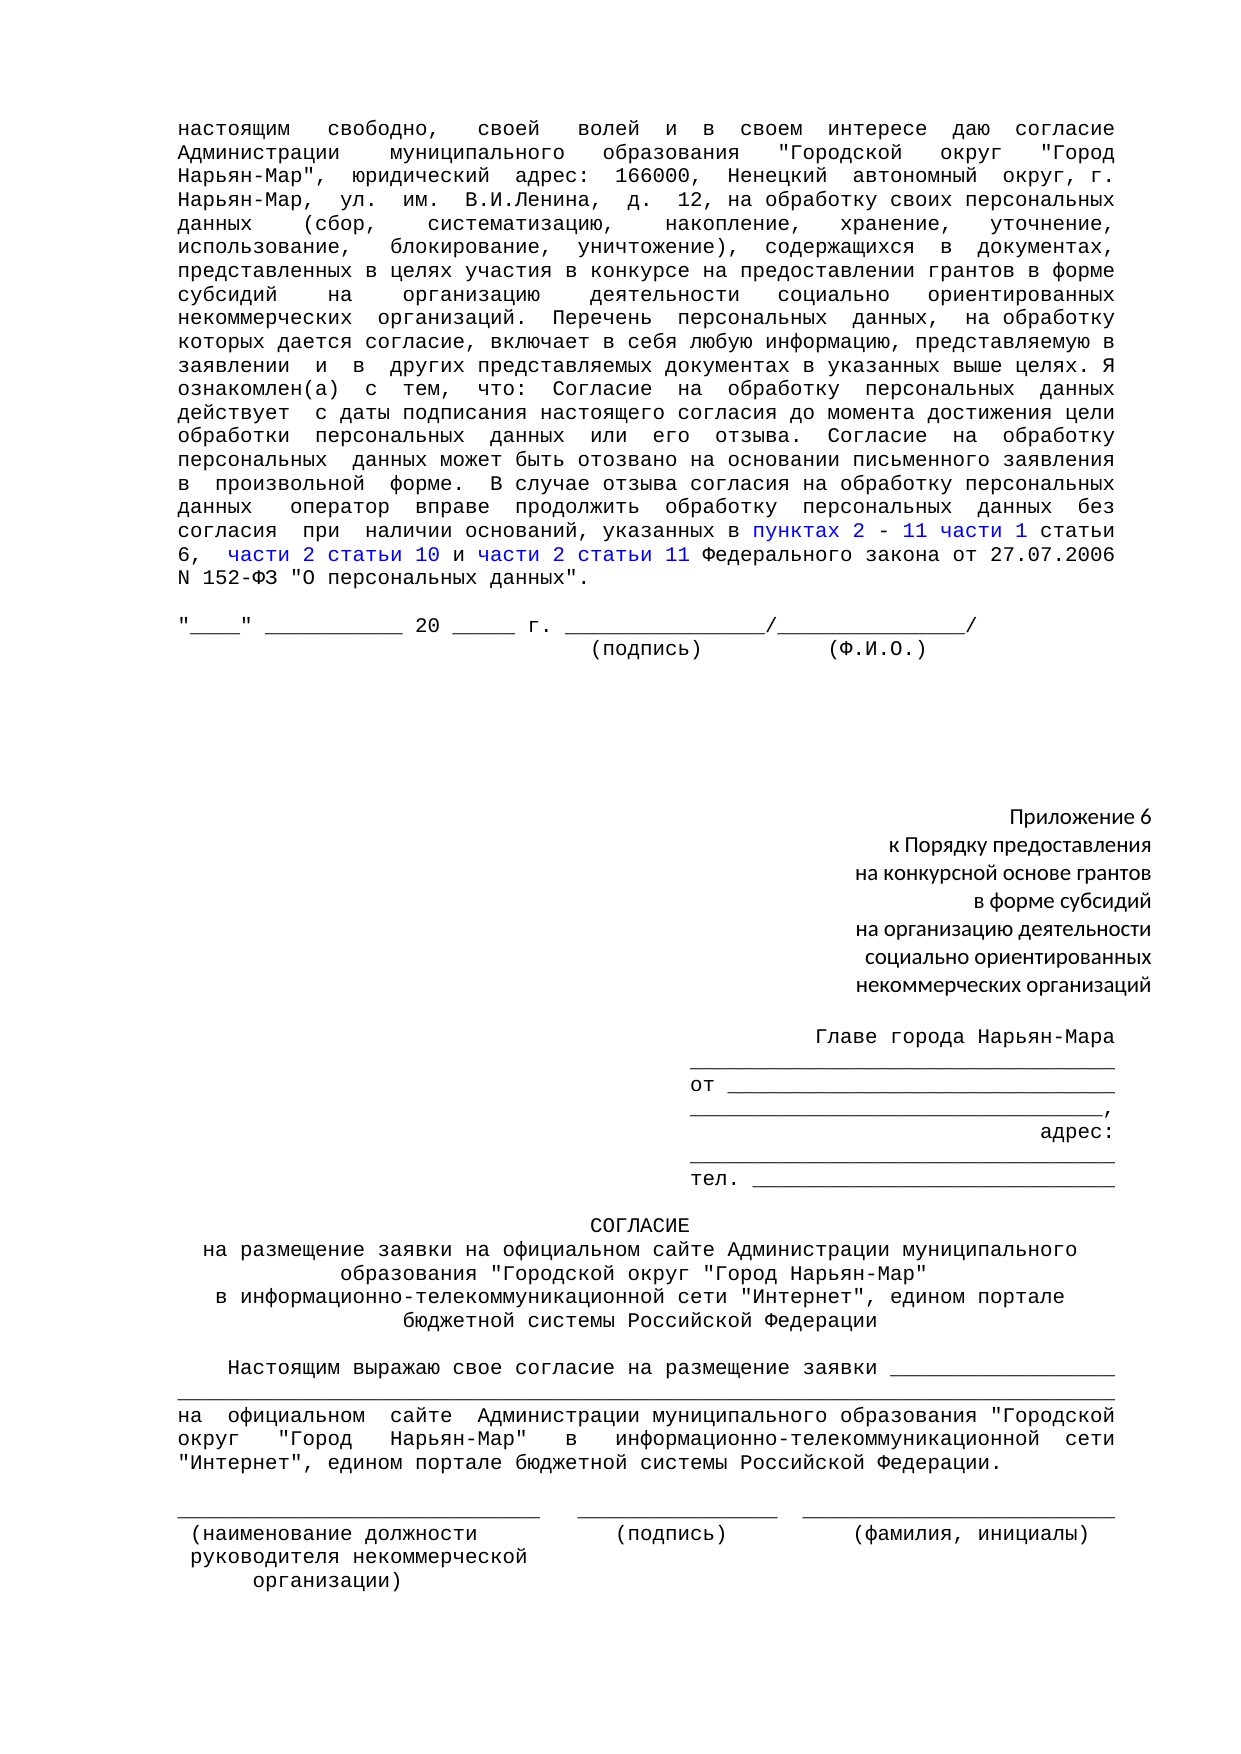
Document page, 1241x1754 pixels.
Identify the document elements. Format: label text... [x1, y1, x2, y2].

text организации) [177, 1570, 1152, 1594]
text использование, блокирование, уничтожение), содержащихся в документах, [177, 236, 1152, 260]
text СОГЛАСИЕ [177, 1215, 1152, 1239]
text в произвольной форме. В случае отзыва согласия на обработку персональных [177, 473, 1152, 496]
text _________________________________, [177, 1097, 1152, 1121]
text адрес: [177, 1121, 1152, 1144]
text от _______________________________ [177, 1073, 1152, 1097]
text персональных данных может быть отозвано на основании письменного заявления [177, 449, 1152, 473]
text некоммерческих организаций. Перечень персональных данных, на обработку [177, 307, 1152, 331]
text на организацию деятельности [177, 914, 1152, 942]
text Администрации муниципального образования "Городской округ "Город [177, 142, 1152, 165]
text руководителя некоммерческой [177, 1546, 1152, 1570]
text на конкурсной основе грантов [177, 858, 1152, 886]
text бюджетной системы Российской Федерации [177, 1310, 1152, 1334]
text ___________________________________________________________________________ [177, 1381, 1152, 1404]
text "____" ___________ 20 _____ г. ________________/_______________/ [177, 615, 1152, 638]
text в информационно-телекоммуникационной сети "Интернет", едином портале [177, 1286, 1152, 1310]
text "Интернет", едином портале бюджетной системы Российской Федерации. [177, 1452, 1152, 1476]
text согласия при наличии оснований, указанных в пунктах 2 - 11 части 1 статьи [177, 520, 1152, 544]
text 6, части 2 статьи 10 и части 2 статьи 11 Федерального закона от 27.07.2006 [177, 544, 1152, 567]
text Настоящим выражаю свое согласие на размещение заявки __________________ [177, 1357, 1152, 1381]
text образования "Городской округ "Город Нарьян-Мар" [177, 1263, 1152, 1286]
text социально ориентированных [177, 942, 1152, 970]
text на официальном сайте Администрации муниципального образования "Городской [177, 1404, 1152, 1428]
text настоящим свободно, своей волей и в своем интересе даю согласие [177, 118, 1152, 142]
text в форме субсидий [177, 886, 1152, 914]
text заявлении и в других представляемых документах в указанных выше целях. Я [177, 354, 1152, 378]
text представленных в целях участия в конкурсе на предоставлении грантов в форме [177, 260, 1152, 284]
text к Порядку предоставления [177, 830, 1152, 858]
text (наименование должности (подпись) (фамилия, инициалы) [177, 1523, 1152, 1546]
text N 152-ФЗ "О персональных данных". [177, 567, 1152, 591]
text (подпись) (Ф.И.О.) [177, 638, 1152, 662]
text субсидий на организацию деятельности социально ориентированных [177, 284, 1152, 307]
text Главе города Нарьян-Мара [177, 1026, 1152, 1050]
text данных оператор вправе продолжить обработку персональных данных без [177, 496, 1152, 520]
text данных (сбор, систематизацию, накопление, хранение, уточнение, [177, 213, 1152, 236]
text некоммерческих организаций [177, 970, 1152, 998]
text _____________________________ ________________ _________________________ [177, 1499, 1152, 1523]
text которых дается согласие, включает в себя любую информацию, представляемую в [177, 331, 1152, 354]
text обработки персональных данных или его отзыва. Согласие на обработку [177, 426, 1152, 449]
text тел. _____________________________ [177, 1168, 1152, 1192]
text действует с даты подписания настоящего согласия до момента достижения цели [177, 402, 1152, 426]
text округ "Город Нарьян-Мар" в информационно-телекоммуникационной сети [177, 1428, 1152, 1452]
text __________________________________ [177, 1144, 1152, 1168]
text ознакомлен(а) с тем, что: Согласие на обработку персональных данных [177, 378, 1152, 402]
text __________________________________ [177, 1050, 1152, 1073]
text Приложение 6 [177, 802, 1152, 830]
text на размещение заявки на официальном сайте Администрации муниципального [177, 1239, 1152, 1263]
text Нарьян-Мар, ул. им. В.И.Ленина, д. 12, на обработку своих персональных [177, 189, 1152, 213]
text Нарьян-Мар", юридический адрес: 166000, Ненецкий автономный округ, г. [177, 165, 1152, 189]
